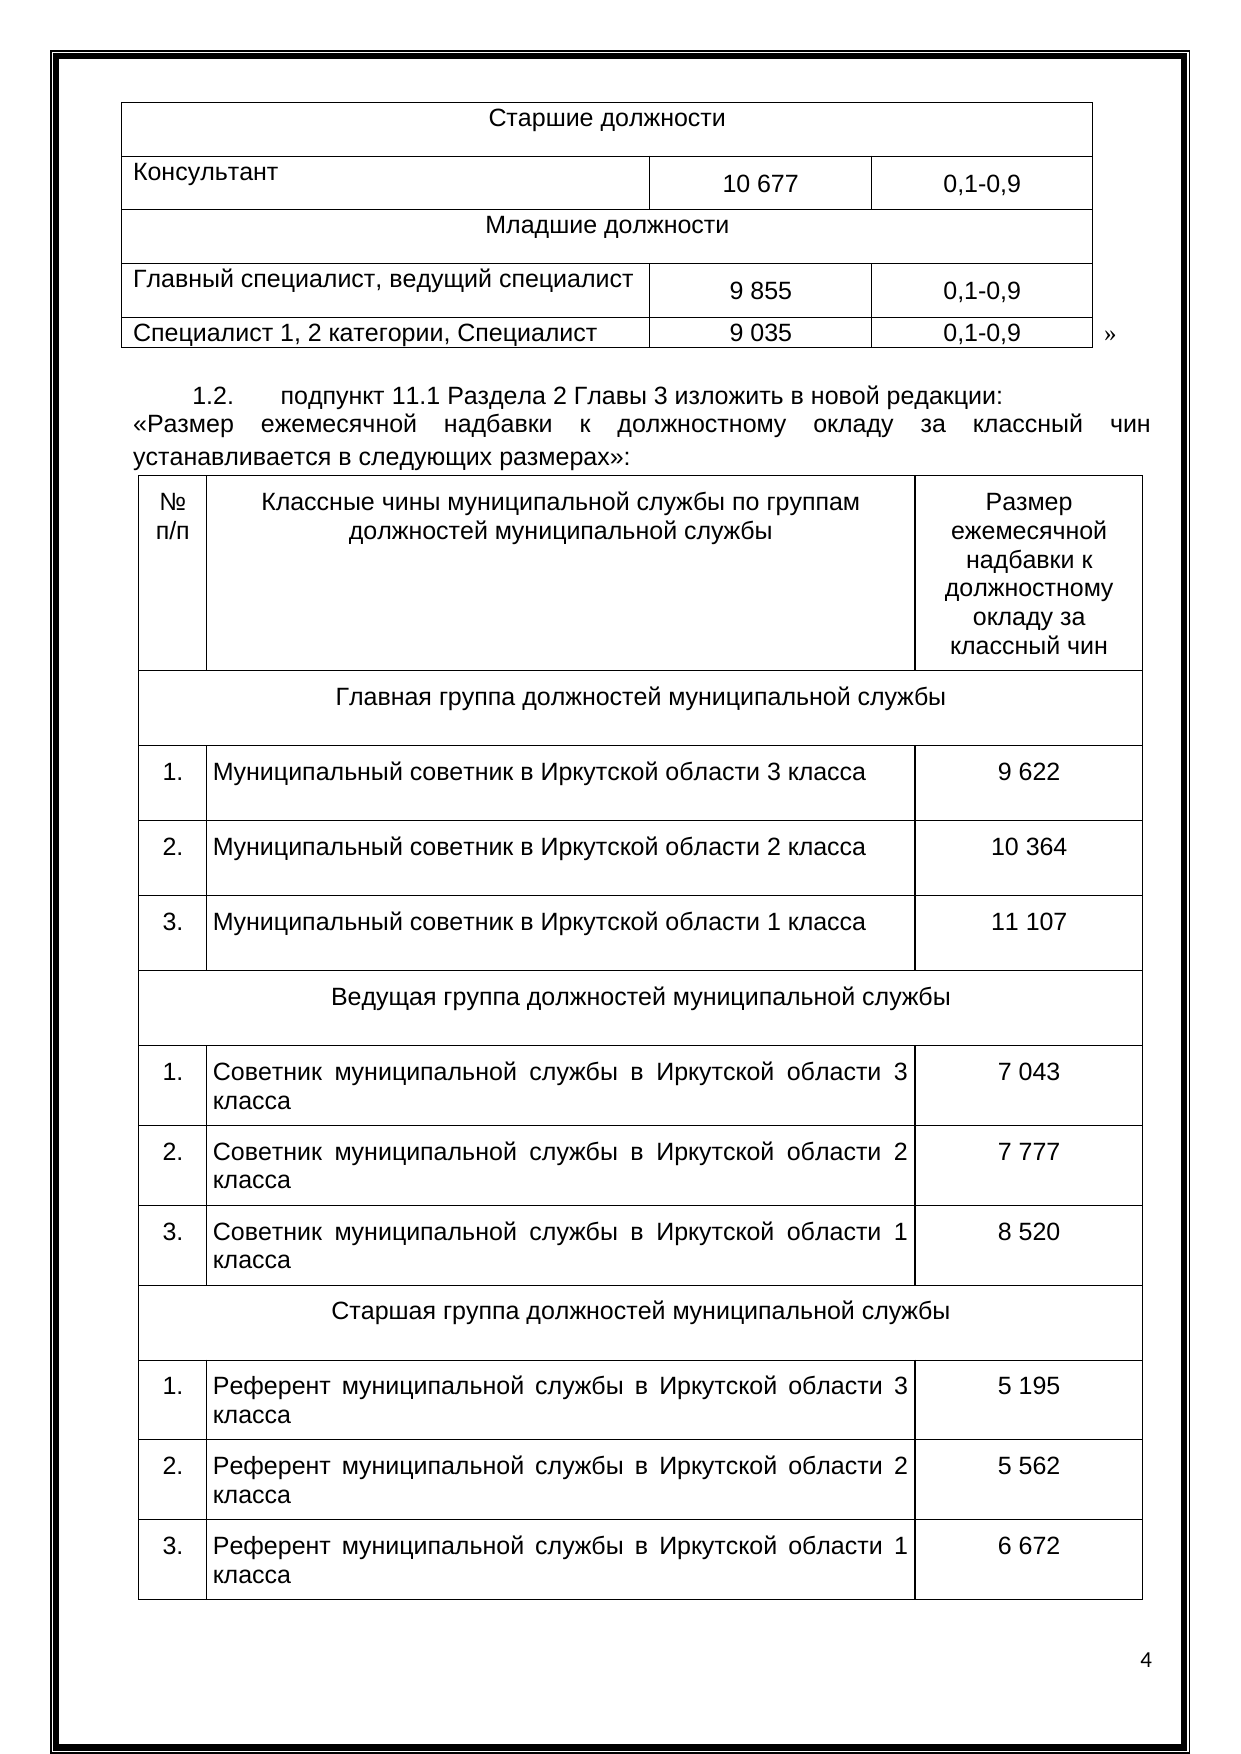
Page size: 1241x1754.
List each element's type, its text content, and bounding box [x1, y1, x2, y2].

table_cell 6 672 [916, 1520, 1142, 1599]
table_cell 0,1-0,9 [872, 264, 1092, 317]
table_cell 3. [139, 896, 206, 970]
table_cell 11 107 [916, 896, 1142, 970]
table_header Размер ежемесячной надбавки к должностному окладу за классный чин [916, 476, 1142, 670]
table_cell 7 777 [916, 1126, 1142, 1205]
table_cell 5 195 [916, 1361, 1142, 1439]
table_cell 10 677 [650, 157, 871, 209]
table_cell Специалист 1, 2 категории, Специалист [122, 318, 649, 347]
table_cell Ведущая группа должностей муниципальной службы [139, 971, 1142, 1045]
table_cell 2. [139, 1126, 206, 1205]
table_cell 0,1-0,9 [872, 157, 1092, 209]
table_cell 2. [139, 1440, 206, 1519]
table_cell Муниципальный советник в Иркутской области 3 класса [207, 746, 914, 820]
table_cell 8 520 [916, 1206, 1142, 1284]
table_cell 9 622 [916, 746, 1142, 820]
table_cell Консультант [122, 157, 649, 209]
table_cell 10 364 [916, 821, 1142, 895]
table_header № п/п [139, 476, 206, 670]
table_cell Советник муниципальной службы в Иркутской области 3 класса [207, 1046, 914, 1125]
table_cell 3. [139, 1206, 206, 1284]
table_cell 5 562 [916, 1440, 1142, 1519]
table_cell Референт муниципальной службы в Иркутской области 3 класса [207, 1361, 914, 1439]
table_cell Старшие должности [122, 103, 1092, 156]
table_cell 7 043 [916, 1046, 1142, 1125]
table_cell Референт муниципальной службы в Иркутской области 2 класса [207, 1440, 914, 1519]
table_header Классные чины муниципальной службы по группам должностей муниципальной службы [207, 476, 914, 670]
table_cell Советник муниципальной службы в Иркутской области 2 класса [207, 1126, 914, 1205]
table_cell 1. [139, 1046, 206, 1125]
table_cell 0,1-0,9 [872, 318, 1092, 347]
table_cell Советник муниципальной службы в Иркутской области 1 класса [207, 1206, 914, 1284]
text «Размер ежемесячной надбавки к должностному окладу за классный чин устанавливается в следующих размерах»: [133, 409, 1152, 471]
list подпункт 11.1 Раздела 2 Главы 3 изложить в новой редакции: [133, 381, 1152, 409]
table_cell 1. [139, 1361, 206, 1439]
table_cell Муниципальный советник в Иркутской области 2 класса [207, 821, 914, 895]
table_cell 1. [139, 746, 206, 820]
table_cell 9 035 [650, 318, 871, 347]
table_cell Главная группа должностей муниципальной службы [139, 671, 1142, 745]
table_cell 9 855 [650, 264, 871, 317]
table_cell Младшие должности [122, 210, 1092, 263]
table_cell 2. [139, 821, 206, 895]
table_cell Референт муниципальной службы в Иркутской области 1 класса [207, 1520, 914, 1599]
table_cell 3. [139, 1520, 206, 1599]
table_cell Главный специалист, ведущий специалист [122, 264, 649, 317]
table_cell Старшая группа должностей муниципальной службы [139, 1286, 1142, 1359]
table_cell Муниципальный советник в Иркутской области 1 класса [207, 896, 914, 970]
table_cell » [1093, 317, 1128, 347]
